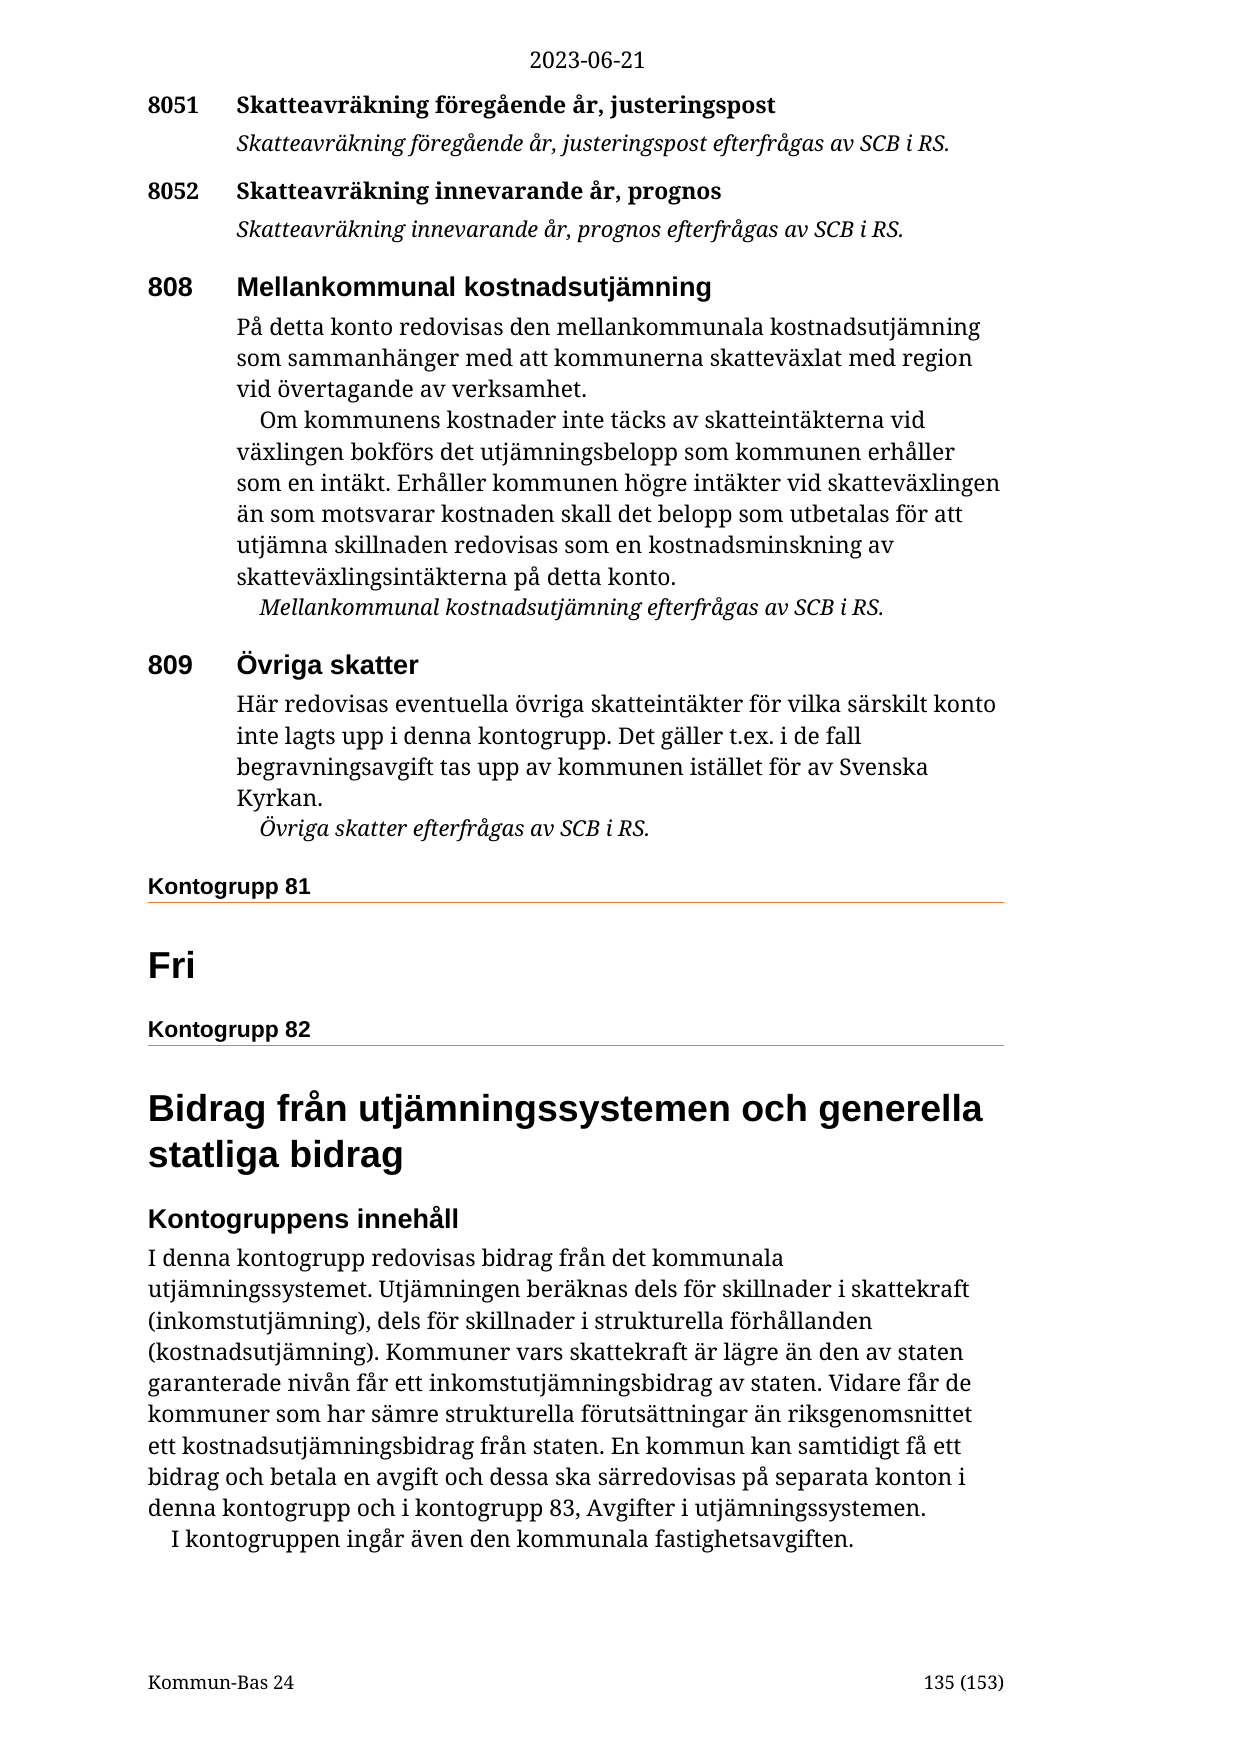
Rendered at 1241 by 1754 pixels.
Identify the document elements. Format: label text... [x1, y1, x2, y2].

text I denna kontogrupp redovisas bidrag från det kommunala utjämningssystemet. Utjämningen beräknas dels för skillnader i skattekraft (inkomstutjämning), dels för skillnader i strukturella förhållanden (kostnadsutjämning). Kommuner vars skattekraft är lägre än den av staten garanterade nivån får ett inkomstutjämningsbidrag av staten. Vidare får de kommuner som har sämre strukturella förutsättningar än riksgenomsnittet ett kostnadsutjämningsbidrag från staten. En kommun kan samtidigt få ett bidrag och betala en avgift och dessa ska särredovisas på separata konton i denna kontogrupp och i kontogrupp 83, Avgifter i utjämningssystemen. [148, 1242, 1004, 1523]
subtitle 808 Mellankommunal kostnadsutjämning [148, 269, 1004, 302]
subtitle 8051 Skatteavräkning föregående år, justeringspost [148, 89, 1004, 120]
text Kontogrupp 81 [148, 868, 1004, 902]
subtitle Kontogruppens innehåll [148, 1201, 1004, 1234]
subtitle 809 Övriga skatter [148, 647, 1004, 680]
text Mellankommunal kostnadsutjämning efterfrågas av SCB i RS. [236, 592, 1004, 622]
text Om kommunens kostnader inte täcks av skatteintäkterna vid växlingen bokförs det utjämningsbelopp som kommunen erhåller som en intäkt. Erhåller kommunen högre intäkter vid skatteväxlingen än som motsvarar kostnaden skall det belopp som utbetalas för att utjämna skillnaden redovisas som en kostnadsminskning av skatteväxlingsintäkterna på detta konto. [236, 404, 1004, 592]
text Skatteavräkning föregående år, justeringspost efterfrågas av SCB i RS. [236, 128, 1004, 158]
subtitle Bidrag från utjämningssystemen och generella statliga bidrag [148, 1084, 1004, 1176]
text Här redovisas eventuella övriga skatteintäkter för vilka särskilt konto inte lagts upp i denna kontogrupp. Det gäller t.ex. i de fall begravningsavgift tas upp av kommunen istället för av Svenska Kyrkan. [236, 688, 1004, 813]
subtitle 8052 Skatteavräkning innevarande år, prognos [148, 175, 1004, 206]
text I kontogruppen ingår även den kommunala fastighetsavgiften. [148, 1523, 1004, 1555]
text Skatteavräkning innevarande år, prognos efterfrågas av SCB i RS. [236, 214, 1004, 244]
text På detta konto redovisas den mellankommunala kostnadsutjämning som sammanhänger med att kommunerna skatteväxlat med region vid övertagande av verksamhet. [236, 311, 1004, 404]
subtitle Fri [148, 941, 1004, 986]
text Kontogrupp 82 [148, 1011, 1004, 1045]
text Övriga skatter efterfrågas av SCB i RS. [236, 813, 1004, 843]
